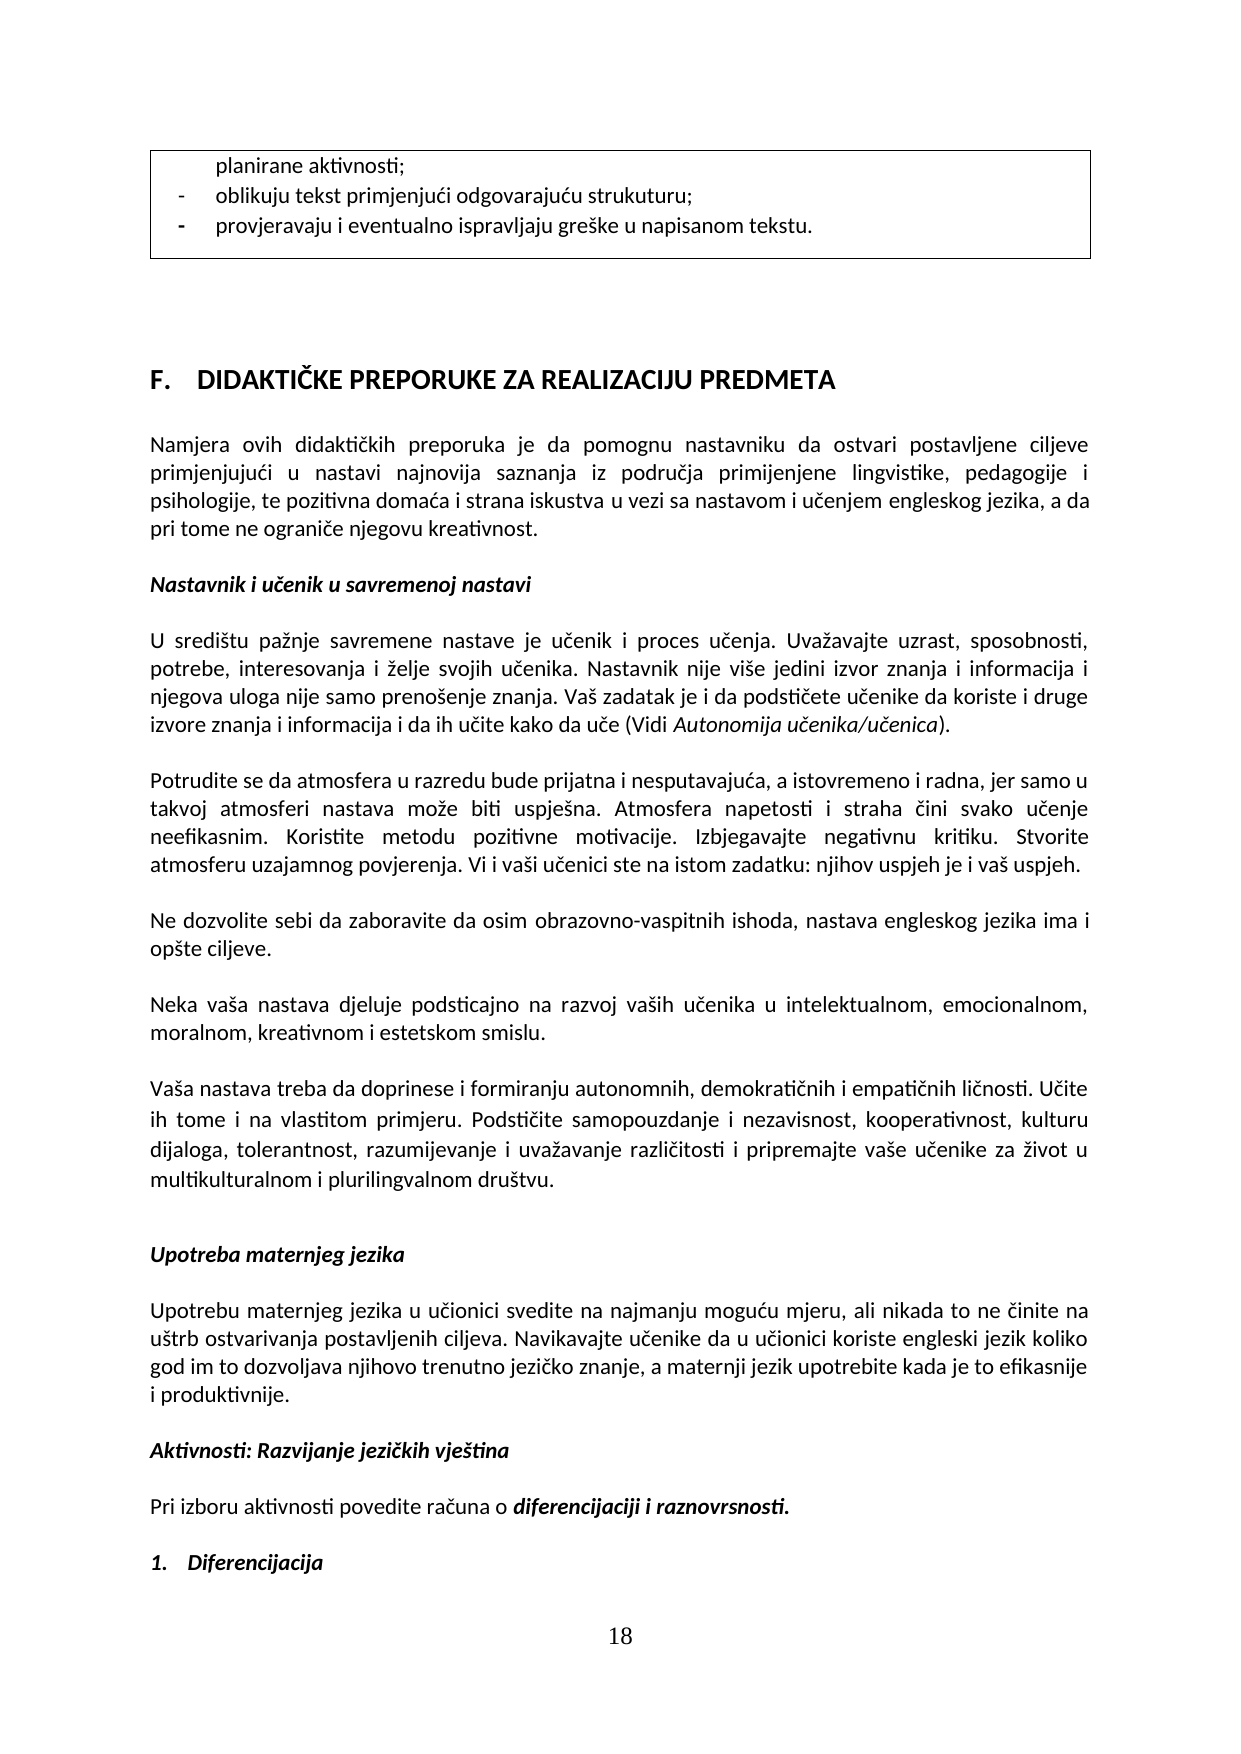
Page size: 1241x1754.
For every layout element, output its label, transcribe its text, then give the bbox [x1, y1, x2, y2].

text Potrudite se da atmosfera u razredu bude prijatna i nesputavajuća, a istovremeno i radna, jer samo u takvoj atmosferi nastava može biti uspješna. Atmosfera napetosti i straha čini svako učenje neefikasnim. Koristite metodu pozitivne motivacije. Izbjegavajte negativnu kritiku. Stvorite atmosferu uzajamnog povjerenja. Vi i vaši učenici ste na istom zadatku: njihov uspjeh je i vaš uspjeh. [150, 766, 1090, 878]
text Ne dozvolite sebi da zaboravite da osim obrazovno-vaspitnih ishoda, nastava engleskog jezika ima i opšte ciljeve. [150, 906, 1090, 962]
text Upotrebu maternjeg jezika u učionici svedite na najmanju moguću mjeru, ali nikada to ne činite na uštrb ostvarivanja postavljenih ciljeva. Navikavajte učenike da u učionici koriste engleski jezik koliko god im to dozvoljava njihovo trenutno jezičko znanje, a maternji jezik upotrebite kada je to efikasnije i produktivnije. [150, 1296, 1090, 1408]
text Pri izboru aktivnosti povedite računa o diferencijaciji i raznovrsnosti. [150, 1492, 1090, 1520]
text U središtu pažnje savremene nastave je učenik i proces učenja. Uvažavajte uzrast, sposobnosti, potrebe, interesovanja i želje svojih učenika. Nastavnik nije više jedini izvor znanja i informacija i njegova uloga nije samo prenošenje znanja. Vaš zadatak je i da podstičete učenike da koriste i druge izvore znanja i informacija i da ih učite kako da uče (Vidi Autonomija učenika/učenica). [150, 626, 1090, 738]
text Upotreba maternjeg jezika [150, 1240, 1090, 1268]
text Vaša nastava treba da doprinese i formiranju autonomnih, demokratičnih i empatičnih ličnosti. Učite ih tome i na vlastitom primjeru. Podstičite samopouzdanje i nezavisnost, kooperativnost, kulturu dijaloga, tolerantnost, razumijevanje i uvažavanje različitosti i pripremajte vaše učenike za život u multikulturalnom i plurilingvalnom društvu. [150, 1074, 1090, 1193]
text Neka vaša nastava djeluje podsticajno na razvoj vaših učenika u intelektualnom, emocionalnom, moralnom, kreativnom i estetskom smislu. [150, 990, 1090, 1046]
list Diferencijacija [150, 1548, 1090, 1576]
text Nastavnik i učenik u savremenoj nastavi [150, 570, 1090, 598]
subtitle DIDAKTIČKE PREPORUKE ZA REALIZACIJU PREDMETA [150, 361, 1090, 397]
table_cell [151, 151, 1090, 258]
text Aktivnosti: Razvijanje jezičkih vještina [150, 1436, 1090, 1464]
text Namjera ovih didaktičkih preporuka je da pomognu nastavniku da ostvari postavljene ciljeve primjenjujući u nastavi najnovija saznanja iz područja primijenjene lingvistike, pedagogije i psihologije, te pozitivna domaća i strana iskustva u vezi sa nastavom i učenjem engleskog jezika, a da pri tome ne ograniče njegovu kreativnost. [150, 430, 1090, 542]
